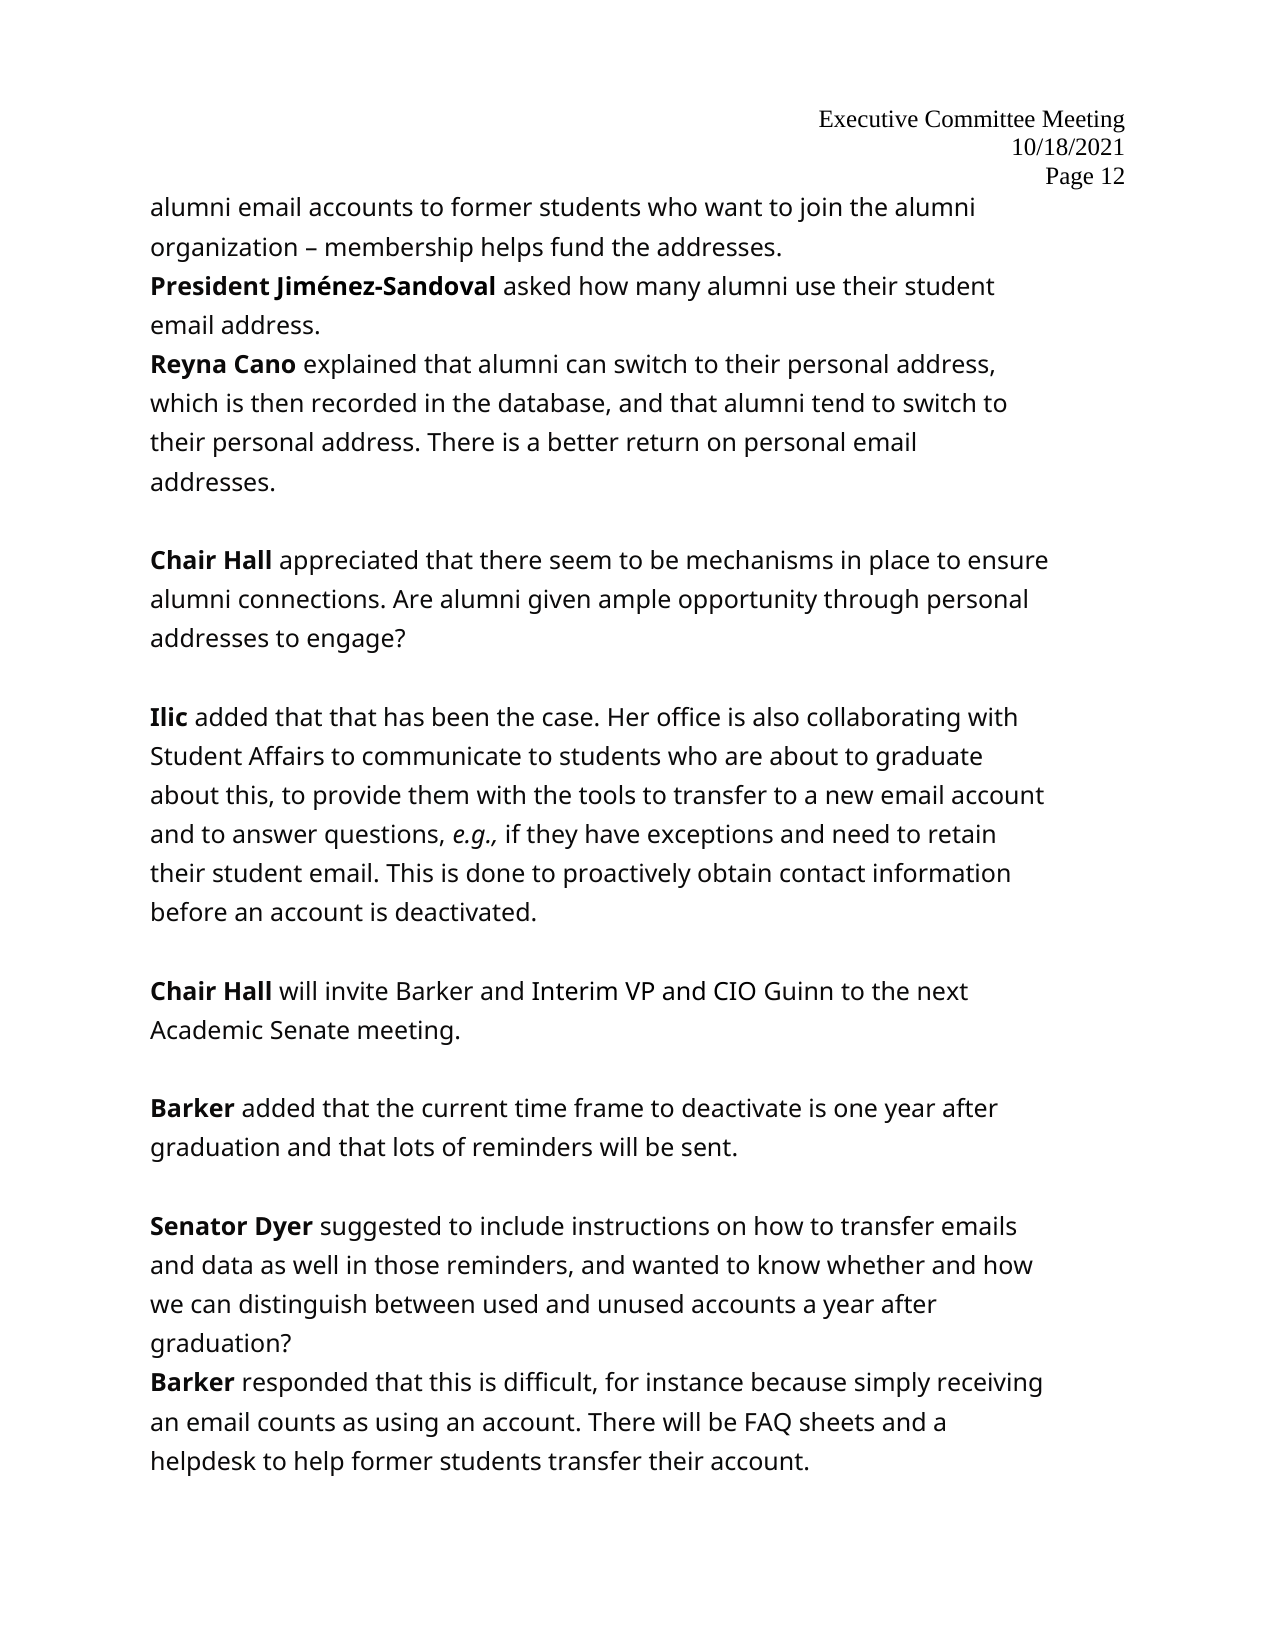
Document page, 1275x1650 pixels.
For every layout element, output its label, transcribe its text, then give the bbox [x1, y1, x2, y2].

text Senator Dyer suggested to include instructions on how to transfer emails and data as well in those reminders, and wanted to know whether and how we can distinguish between used and unused accounts a year after graduation? [150, 1208, 1050, 1360]
text President Jiménez-Sandoval asked how many alumni use their student email address. [150, 268, 1050, 342]
text Barker responded that this is difficult, for instance because simply receiving an email counts as using an account. There will be FAQ sheets and a helpdesk to help former students transfer their account. [150, 1365, 1050, 1477]
text Ilic added that that has been the case. Her office is also collaborating with Student Affairs to communicate to students who are about to graduate about this, to provide them with the tools to transfer to a new email account and to answer questions, e.g., if they have exceptions and need to retain their student email. This is done to proactively obtain contact information before an account is deactivated. [150, 699, 1050, 929]
text Reyna Cano explained that alumni can switch to their personal address, which is then recorded in the database, and that alumni tend to switch to their personal address. There is a better return on personal email addresses. [150, 347, 1050, 498]
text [150, 190, 1050, 263]
text Chair Hall will invite Barker and Interim VP and CIO Guinn to the next Academic Senate meeting. [150, 973, 1050, 1047]
text Chair Hall appreciated that there seem to be mechanisms in place to ensure alumni connections. Are alumni given ample opportunity through personal addresses to engage? [150, 542, 1050, 655]
text Barker added that the current time frame to deactivate is one year after graduation and that lots of reminders will be sent. [150, 1091, 1050, 1164]
